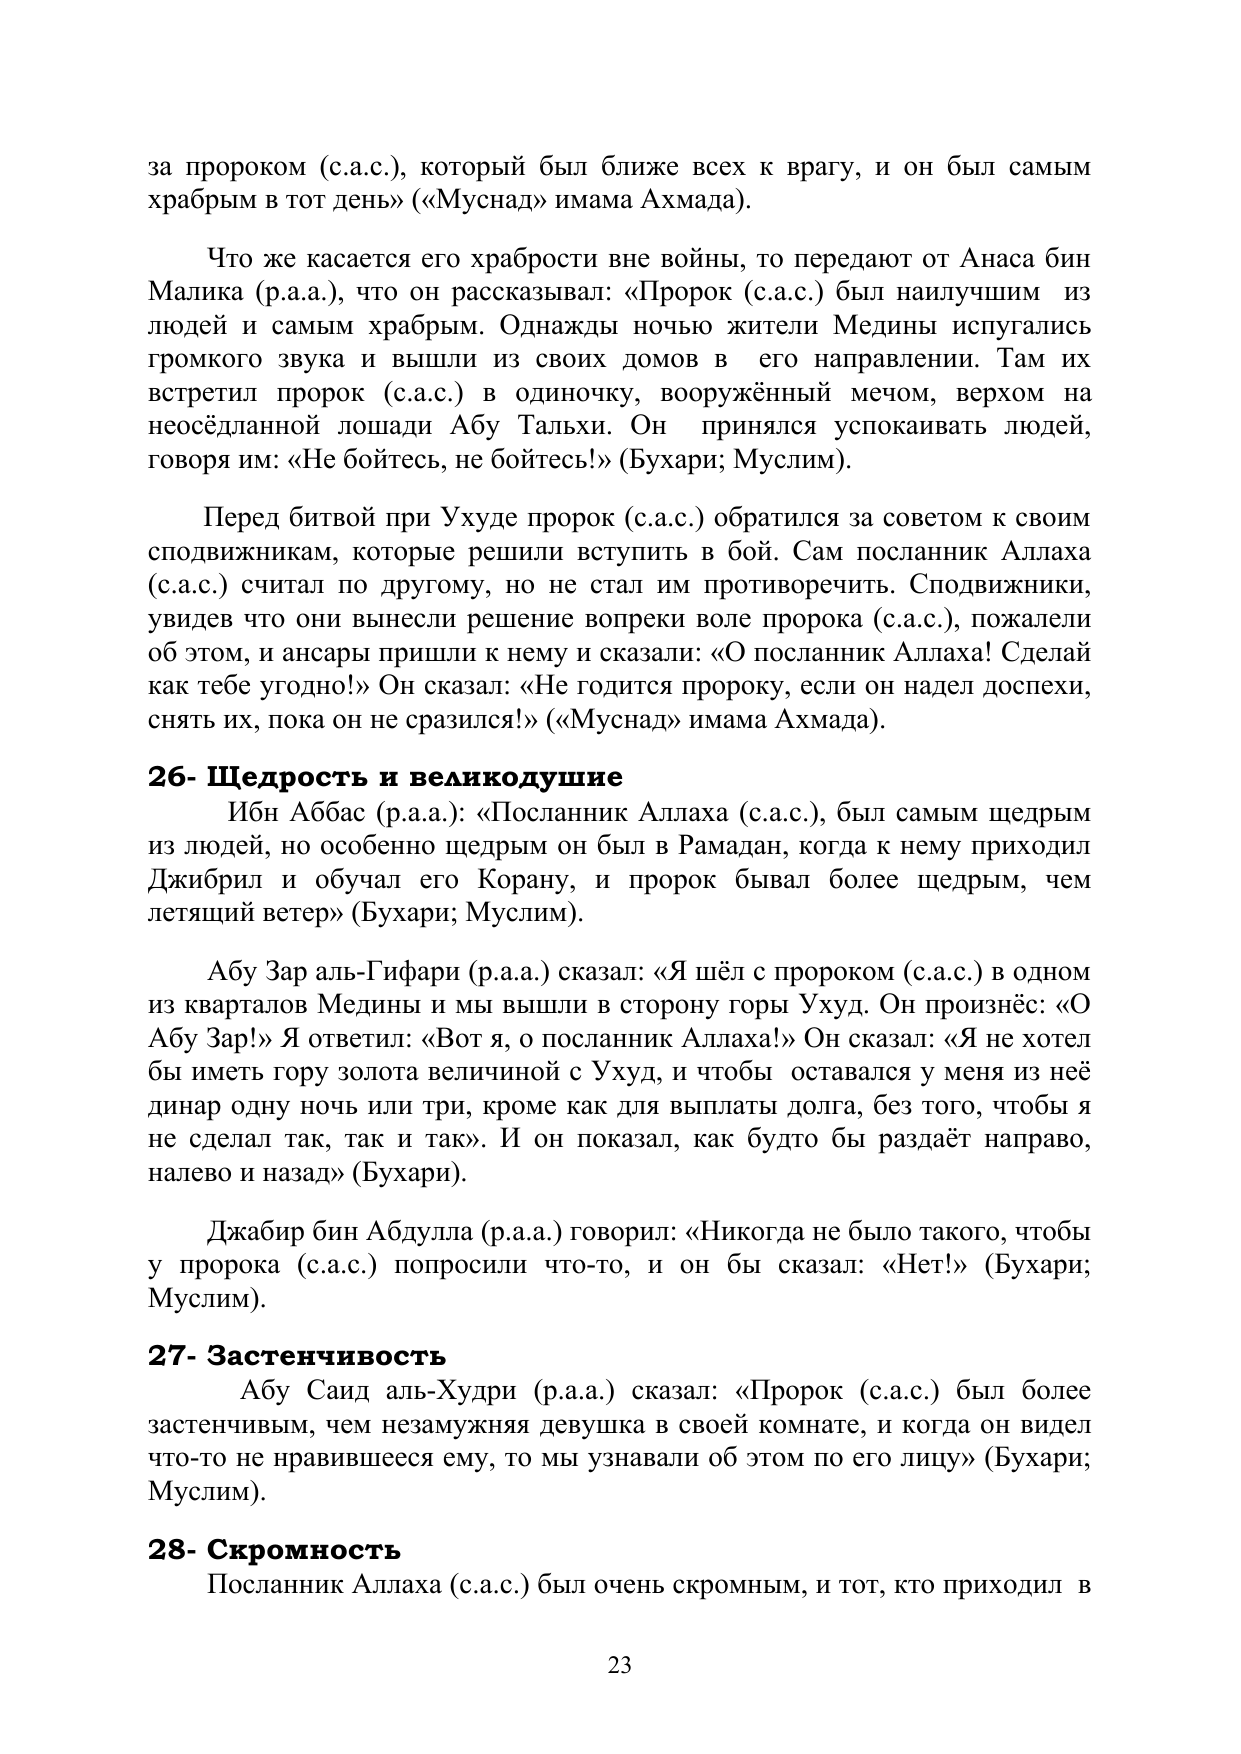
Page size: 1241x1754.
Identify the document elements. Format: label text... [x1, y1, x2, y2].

text Абу Зар аль-Гифари (р.а.а.) сказал: «Я шёл с пророком (с.а.с.) в одном из кварталов Медины и мы вышли в сторону горы Ухуд. Он произнёс: «О Абу Зар!» Я ответил: «Вот я, о посланник Аллаха!» Он сказал: «Я не хотел бы иметь гору золота величиной с Ухуд, и чтобы оставался у меня из неё динар одну ночь или три, кроме как для выплаты долга, без того, чтобы я не сделал так, так и так». И он показал, как будто бы раздаёт направо, налево и назад» (Бухари). [148, 953, 1093, 1188]
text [148, 148, 1093, 215]
text 26- Щедрость и великодушие [148, 759, 1093, 794]
text Что же касается его храбрости вне войны, то передают от Анаса бин Малика (р.а.а.), что он рассказывал: «Пророк (с.а.с.) был наилучшим из людей и самым храбрым. Однажды ночью жители Медины испугались громкого звука и вышли из своих домов в его направлении. Там их встретил пророк (с.а.с.) в одиночку, вооружённый мечом, верхом на неосёдланной лошади Абу Тальхи. Он принялся успокаивать людей, говоря им: «Не бойтесь, не бойтесь!» (Бухари; Муслим). [148, 240, 1093, 474]
text 28- Скромность [148, 1532, 1093, 1566]
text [148, 1566, 1093, 1599]
text Перед битвой при Ухуде пророк (с.а.с.) обратился за советом к своим сподвижникам, которые решили вступить в бой. Сам посланник Аллаха (с.а.с.) считал по другому, но не стал им противоречить. Сподвижники, увидев что они вынесли решение вопреки воле пророка (с.а.с.), пожалели об этом, и ансары пришли к нему и сказали: «О посланник Аллаха! Сделай как тебе угодно!» Он сказал: «Не годится пророку, если он надел доспехи, снять их, пока он не сразился!» («Муснад» имама Ахмада). [148, 499, 1093, 734]
text Абу Саид аль-Худри (р.а.а.) сказал: «Пророк (с.а.с.) был более застенчивым, чем незамужняя девушка в своей комнате, и когда он видел что-то не нравившееся ему, то мы узнавали об этом по его лицу» (Бухари; Муслим). [148, 1372, 1093, 1507]
text Джабир бин Абдулла (р.а.а.) говорил: «Никогда не было такого, чтобы у пророка (с.а.с.) попросили что-то, и он бы сказал: «Нет!» (Бухари; Муслим). [148, 1213, 1093, 1313]
text Ибн Аббас (р.а.а.): «Посланник Аллаха (с.а.с.), был самым щедрым из людей, но особенно щедрым он был в Рамадан, когда к нему приходил Джибрил и обучал его Корану, и пророк бывал более щедрым, чем летящий ветер» (Бухари; Муслим). [148, 794, 1093, 928]
text 27- Застенчивость [148, 1338, 1093, 1372]
